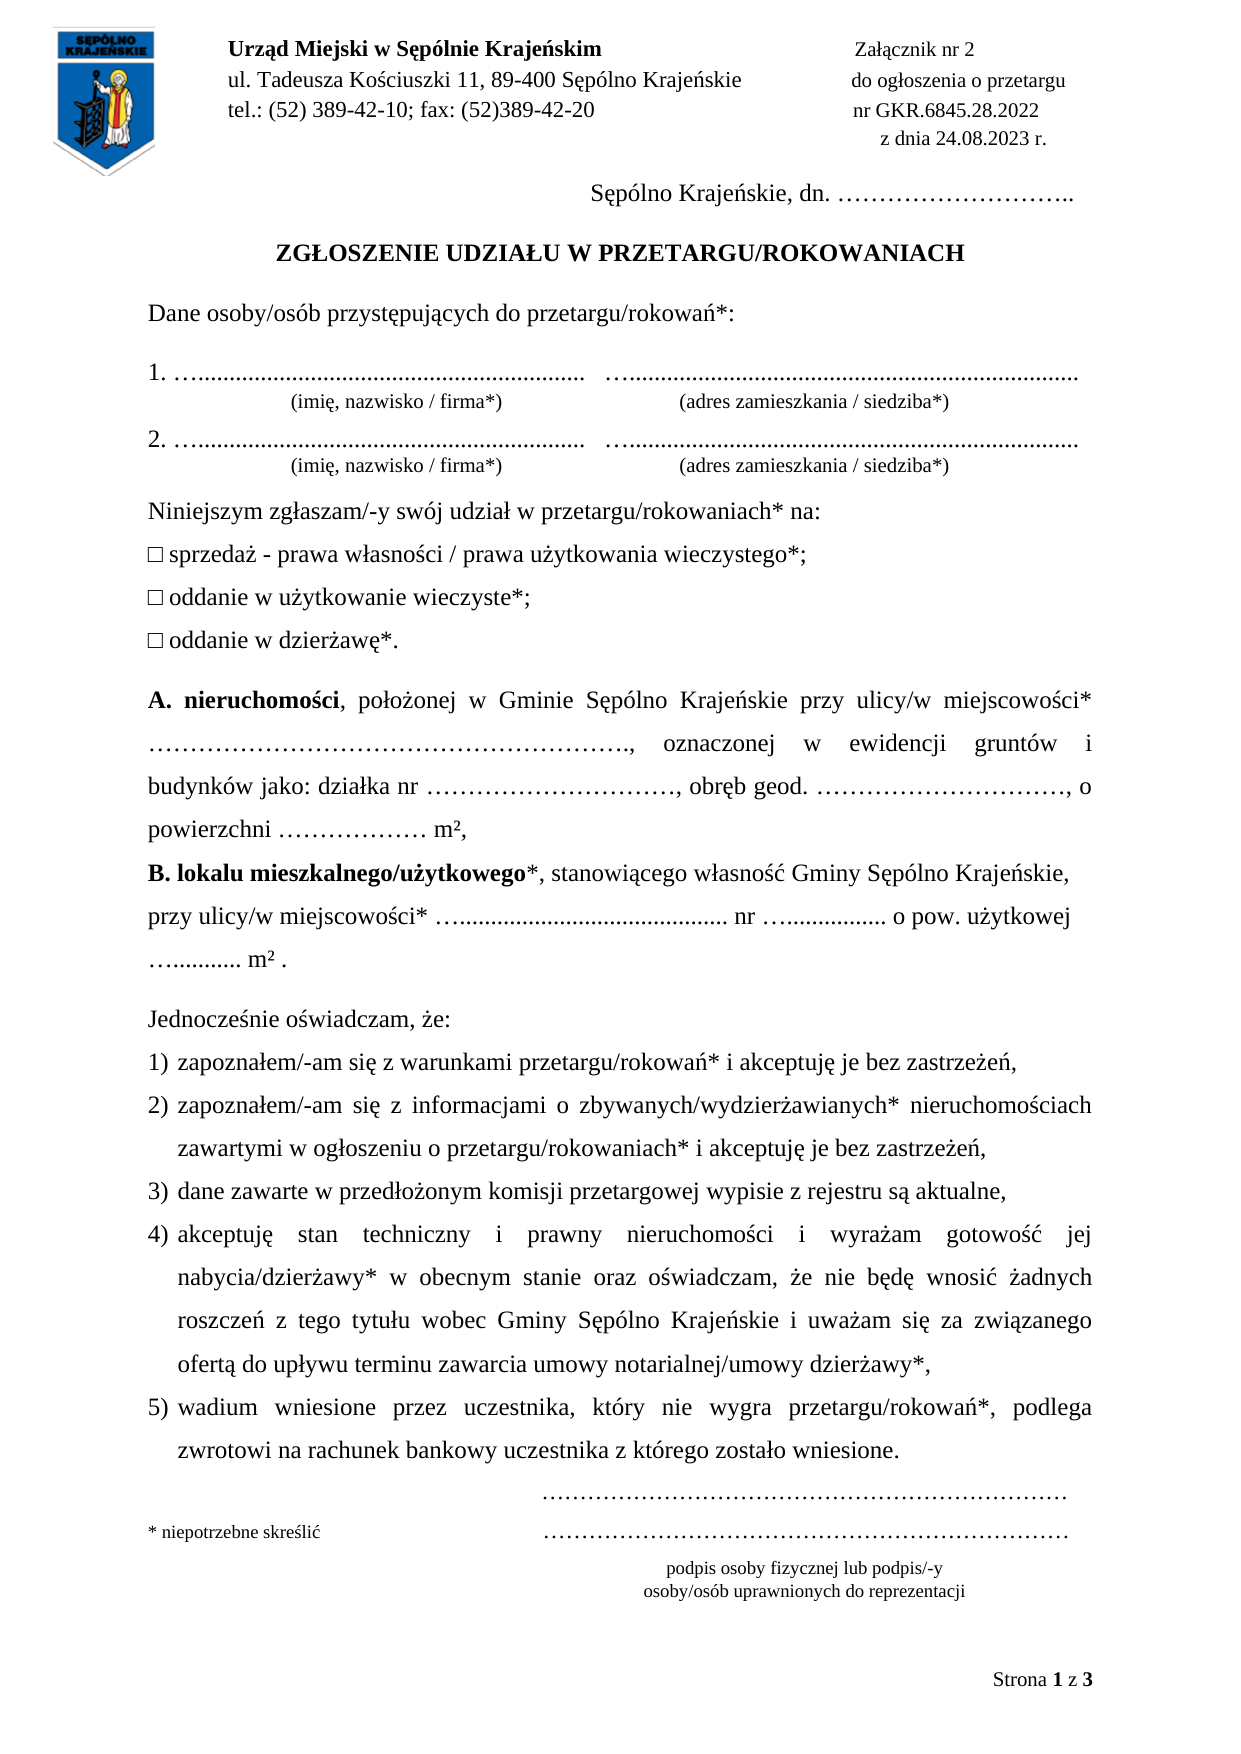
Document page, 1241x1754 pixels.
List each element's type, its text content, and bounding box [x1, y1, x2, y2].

list dane zawarte w przedłożonym komisji przetargowej wypisie z rejestru są aktualne, [148, 1176, 1093, 1205]
text Niniejszym zgłaszam/-y swój udział w przetargu/rokowaniach* na: [148, 496, 1093, 525]
text ZGŁOSZENIE UDZIAŁU W PRZETARGU/ROKOWANIACH [148, 238, 1093, 267]
picture [51, 26, 155, 174]
text □ oddanie w dzierżawę*. [148, 625, 1093, 654]
list zapoznałem/-am się z warunkami przetargu/rokowań* i akceptuję je bez zastrzeżeń, [148, 1047, 1093, 1076]
text …………………………………………………………… [443, 1478, 1093, 1504]
text (imię, nazwisko / firma*) (adres zamieszkania / siedziba*) [148, 388, 1093, 413]
text □ sprzedaż - prawa własności / prawa użytkowania wieczystego*; [148, 539, 1093, 568]
text Jednocześnie oświadczam, że: [148, 1004, 1093, 1032]
text Sępólno Krajeńskie, dn. ……………………….. [148, 178, 1093, 207]
text 2. ….............................................................. …........................................................................ [148, 424, 1093, 453]
text Dane osoby/osób przystępujących do przetargu/rokowań*: [148, 298, 1093, 326]
text □ oddanie w użytkowanie wieczyste*; [148, 582, 1093, 611]
text * niepotrzebne skreślić …………………………………………………………… [148, 1517, 1093, 1544]
text A. nieruchomości, położonej w Gminie Sępólno Krajeńskie przy ulicy/w miejscowości* …………………………………………………., oznaczonej w ewidencji gruntów i budynków jako: działka nr …………………………, obręb geod. …………………………, o powierzchni ……………… m², [148, 685, 1093, 843]
list akceptuję stan techniczny i prawny nieruchomości i wyrażam gotowość jej nabycia/dzierżawy* w obecnym stanie oraz oświadczam, że nie będę wnosić żadnych roszczeń z tego tytułu wobec Gminy Sępólno Krajeńskie i uważam się za związanego ofertą do upływu terminu zawarcia umowy notarialnej/umowy dzierżawy*, [148, 1219, 1093, 1377]
list wadium wniesione przez uczestnika, który nie wygra przetargu/rokowań*, podlega zwrotowi na rachunek bankowy uczestnika z którego zostało wniesione. [148, 1392, 1093, 1464]
text podpis osoby fizycznej lub podpis/-y [443, 1557, 1093, 1578]
text (imię, nazwisko / firma*) (adres zamieszkania / siedziba*) [148, 453, 1093, 477]
text 1. ….............................................................. …........................................................................ [148, 357, 1093, 386]
text B. lokalu mieszkalnego/użytkowego*, stanowiącego własność Gminy Sępólno Krajeńskie, przy ulicy/w miejscowości* …........................................... nr …................ o pow. użytkowej …........... m² . [148, 858, 1093, 973]
text osoby/osób uprawnionych do reprezentacji [443, 1580, 1093, 1602]
list zapoznałem/-am się z informacjami o zbywanych/wydzierżawianych* nieruchomościach zawartymi w ogłoszeniu o przetargu/rokowaniach* i akceptuję je bez zastrzeżeń, [148, 1090, 1093, 1162]
